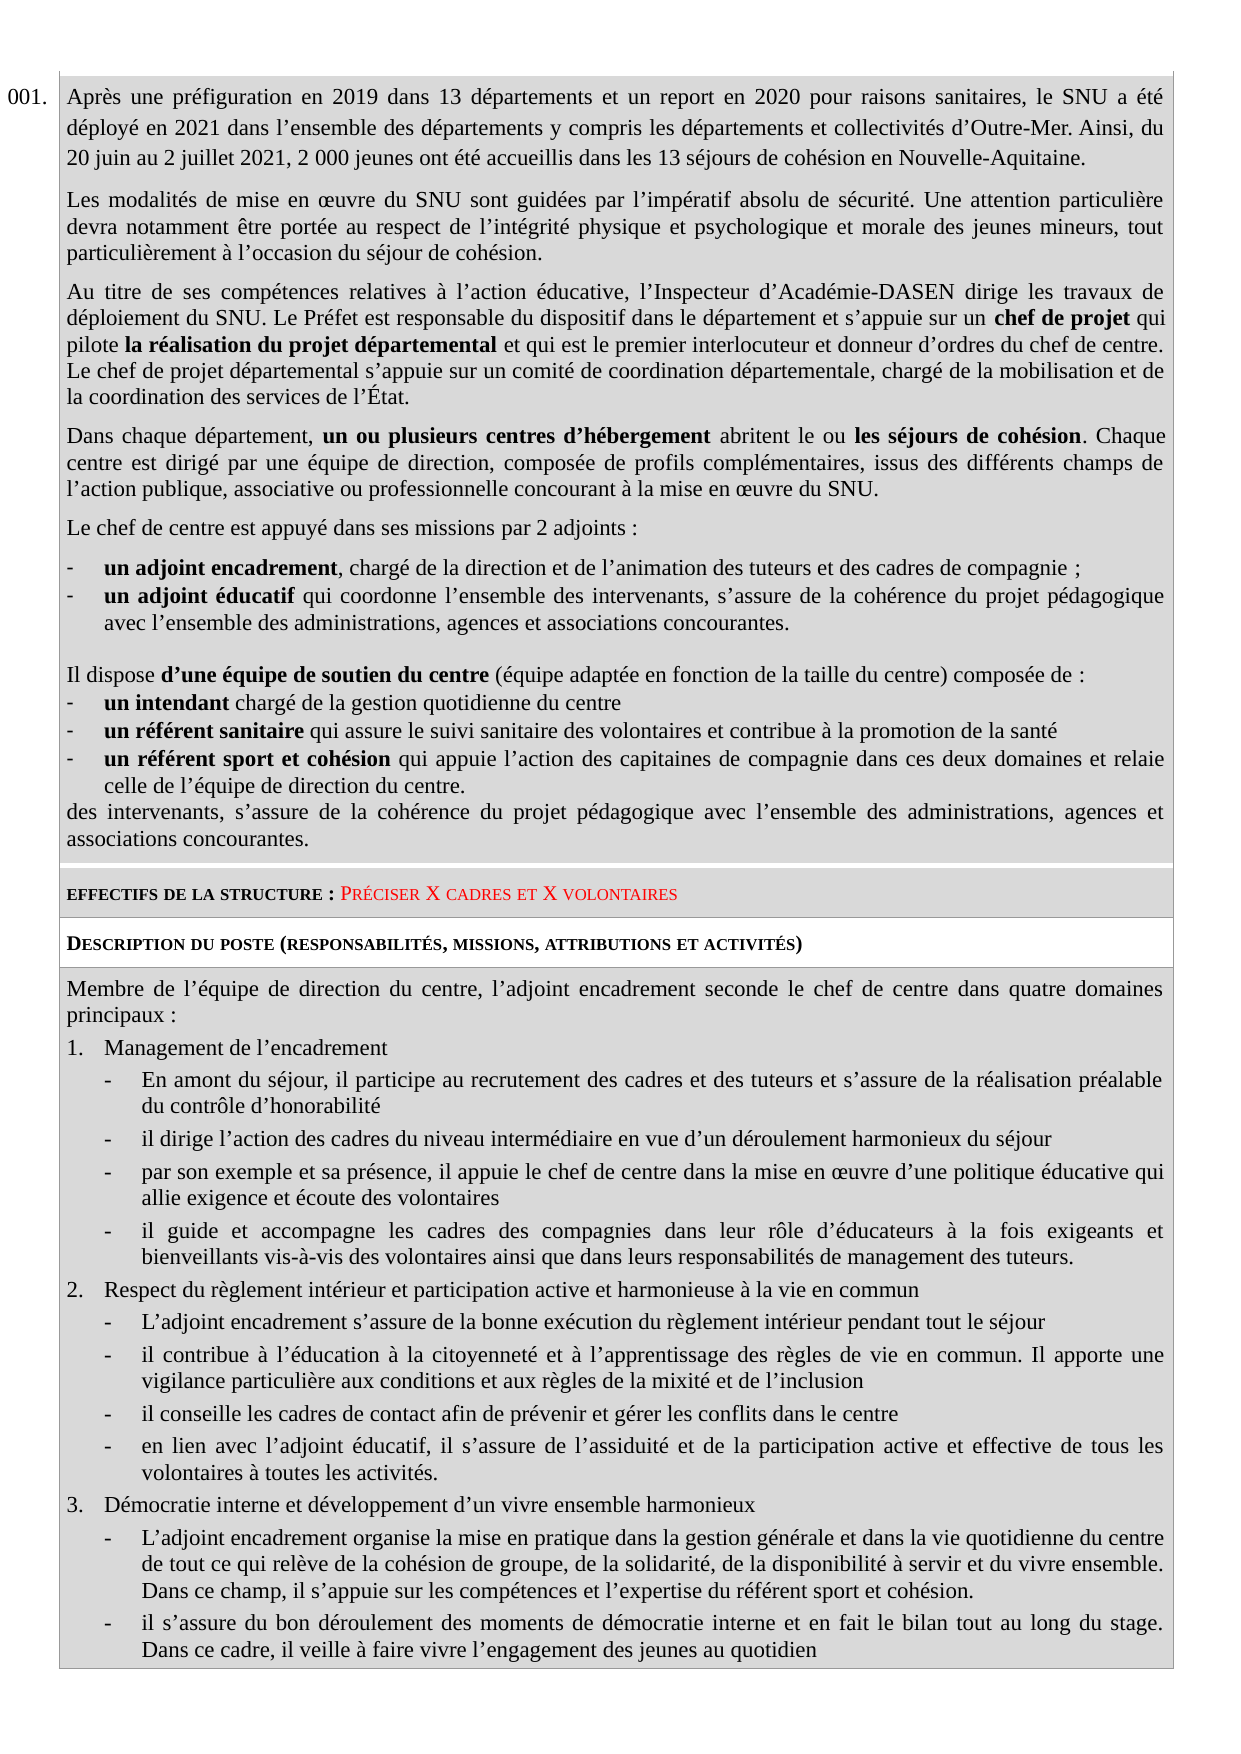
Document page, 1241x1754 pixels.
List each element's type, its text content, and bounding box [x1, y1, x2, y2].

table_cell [60, 968, 1173, 1668]
table_cell effectifs de la structure : Préciser X cadres et X volontaires [60, 868, 1173, 917]
table_cell Description du poste (responsabilités, missions, attributions et activités) [60, 918, 1173, 967]
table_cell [60, 76, 1173, 863]
